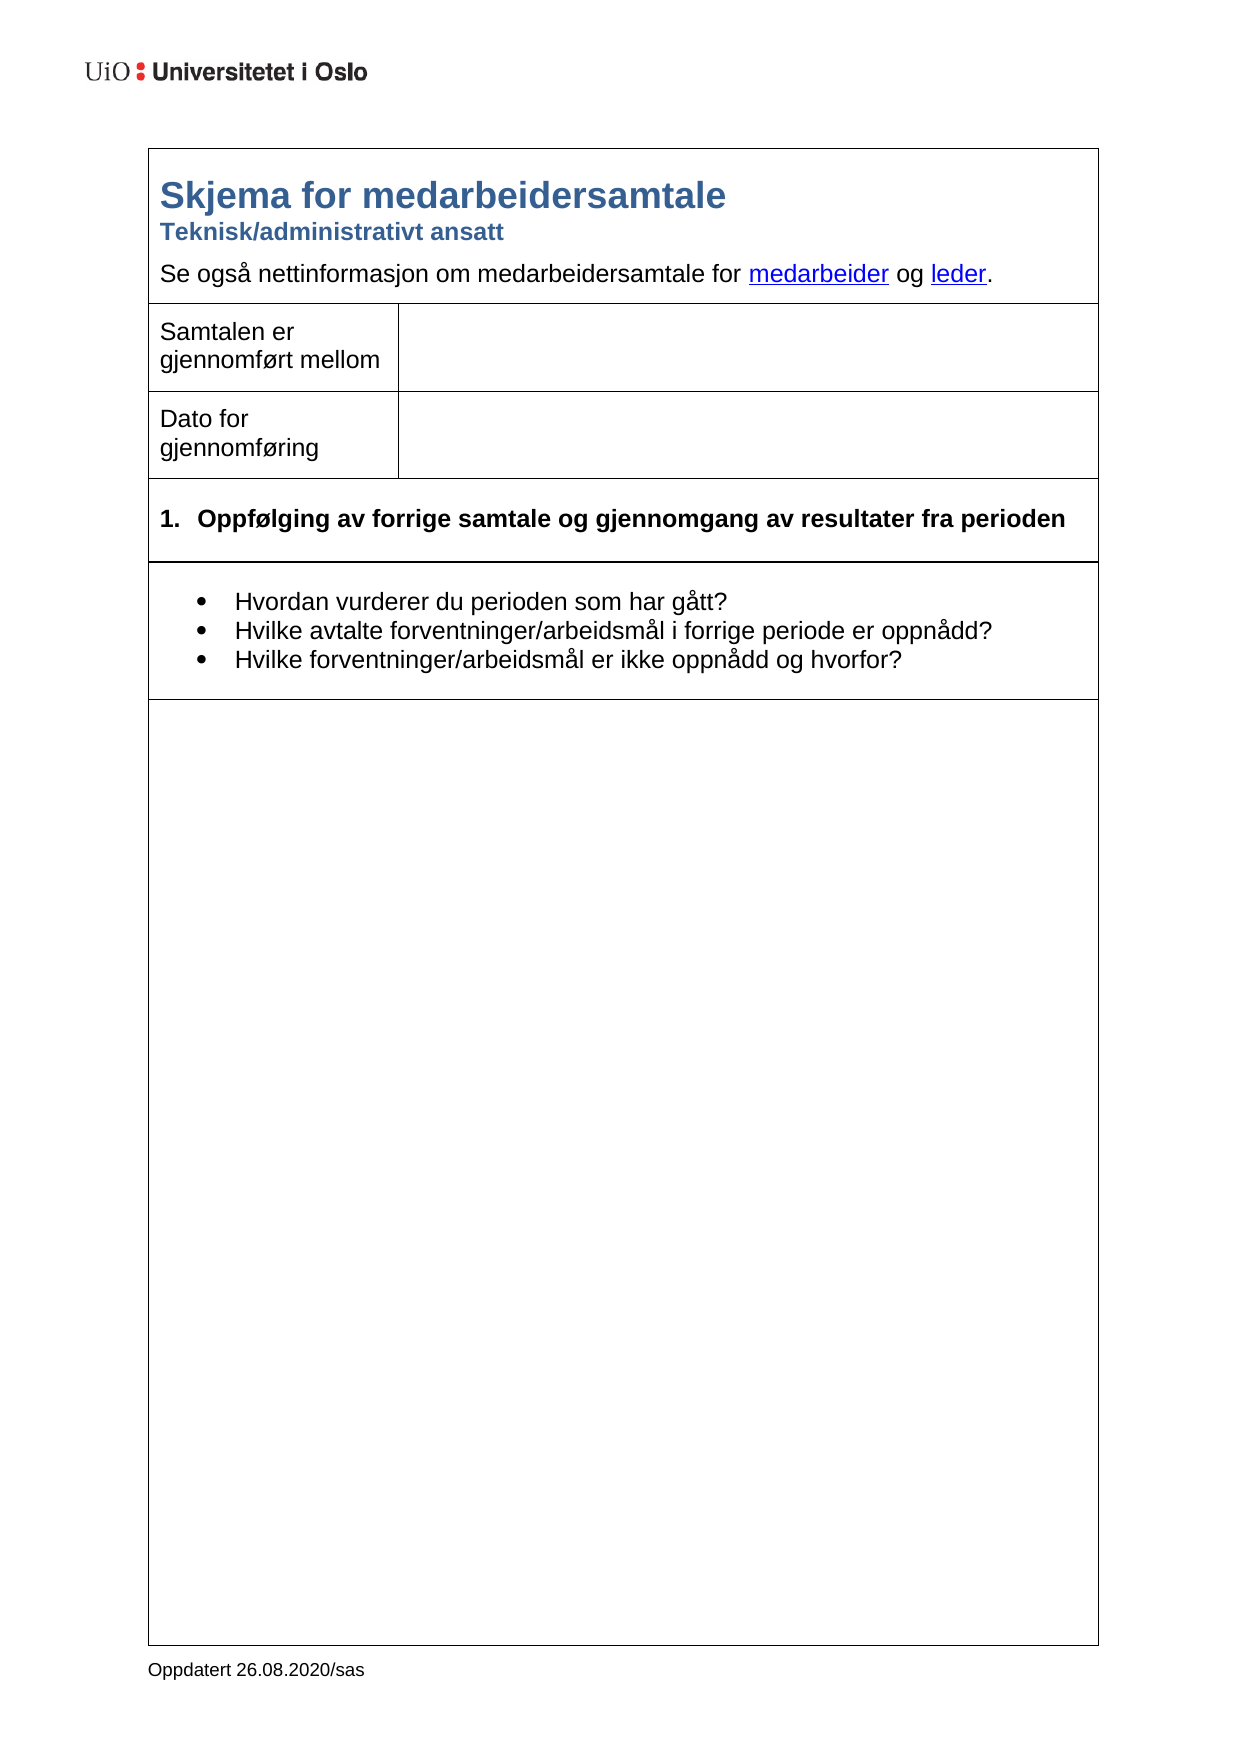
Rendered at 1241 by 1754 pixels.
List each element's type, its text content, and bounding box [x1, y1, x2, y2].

table_cell Hvordan vurderer du perioden som har gått? Hvilke avtalte forventninger/arbeidsmål i forrige periode er oppnådd? Hvilke forventninger/arbeidsmål er ikke oppnådd og hvorfor? [149, 563, 1098, 699]
table_cell [399, 392, 1098, 478]
table_cell Dato for gjennomføring [149, 392, 398, 478]
table_cell [149, 700, 1098, 1645]
table_cell [399, 304, 1098, 391]
table_header Skjema for medarbeidersamtale Teknisk/administrativt ansatt Se også nettinformasjon om medarbeidersamtale for medarbeider og leder. [149, 149, 1098, 303]
picture [83, 59, 369, 84]
table_cell Oppfølging av forrige samtale og gjennomgang av resultater fra perioden [149, 479, 1098, 561]
table_cell Samtalen er gjennomført mellom [149, 304, 398, 391]
